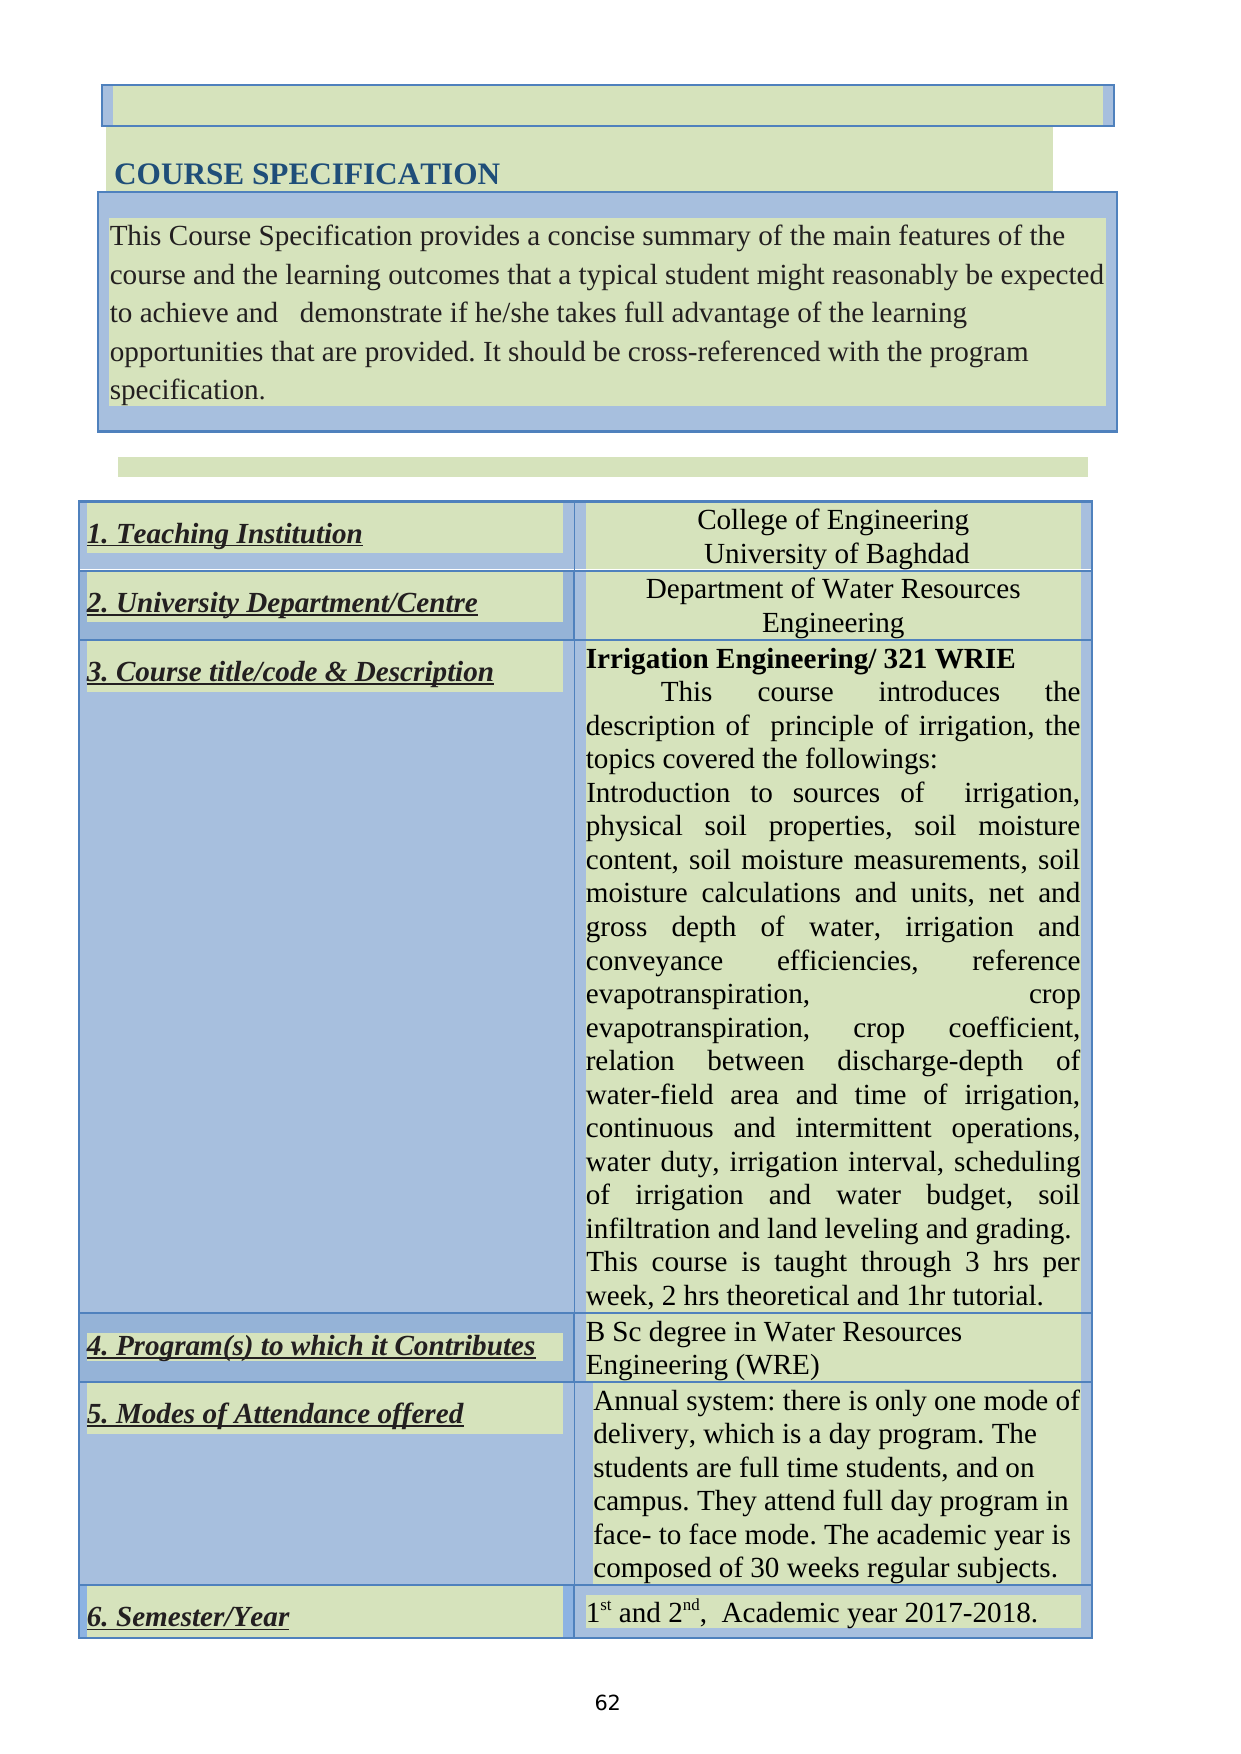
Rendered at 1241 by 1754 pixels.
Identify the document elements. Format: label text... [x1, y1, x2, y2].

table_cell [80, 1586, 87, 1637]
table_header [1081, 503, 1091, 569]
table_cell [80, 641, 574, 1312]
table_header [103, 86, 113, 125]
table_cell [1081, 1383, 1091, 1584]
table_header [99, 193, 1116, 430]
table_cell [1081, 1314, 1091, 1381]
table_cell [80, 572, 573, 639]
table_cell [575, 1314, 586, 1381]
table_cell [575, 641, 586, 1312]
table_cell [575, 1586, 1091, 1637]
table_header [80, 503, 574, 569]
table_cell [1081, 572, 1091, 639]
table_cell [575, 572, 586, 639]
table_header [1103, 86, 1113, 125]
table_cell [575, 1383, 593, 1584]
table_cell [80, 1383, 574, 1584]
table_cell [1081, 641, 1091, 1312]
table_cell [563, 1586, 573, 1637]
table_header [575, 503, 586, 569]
text COURSE SPECIFICATION [106, 159, 1053, 191]
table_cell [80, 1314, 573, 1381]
